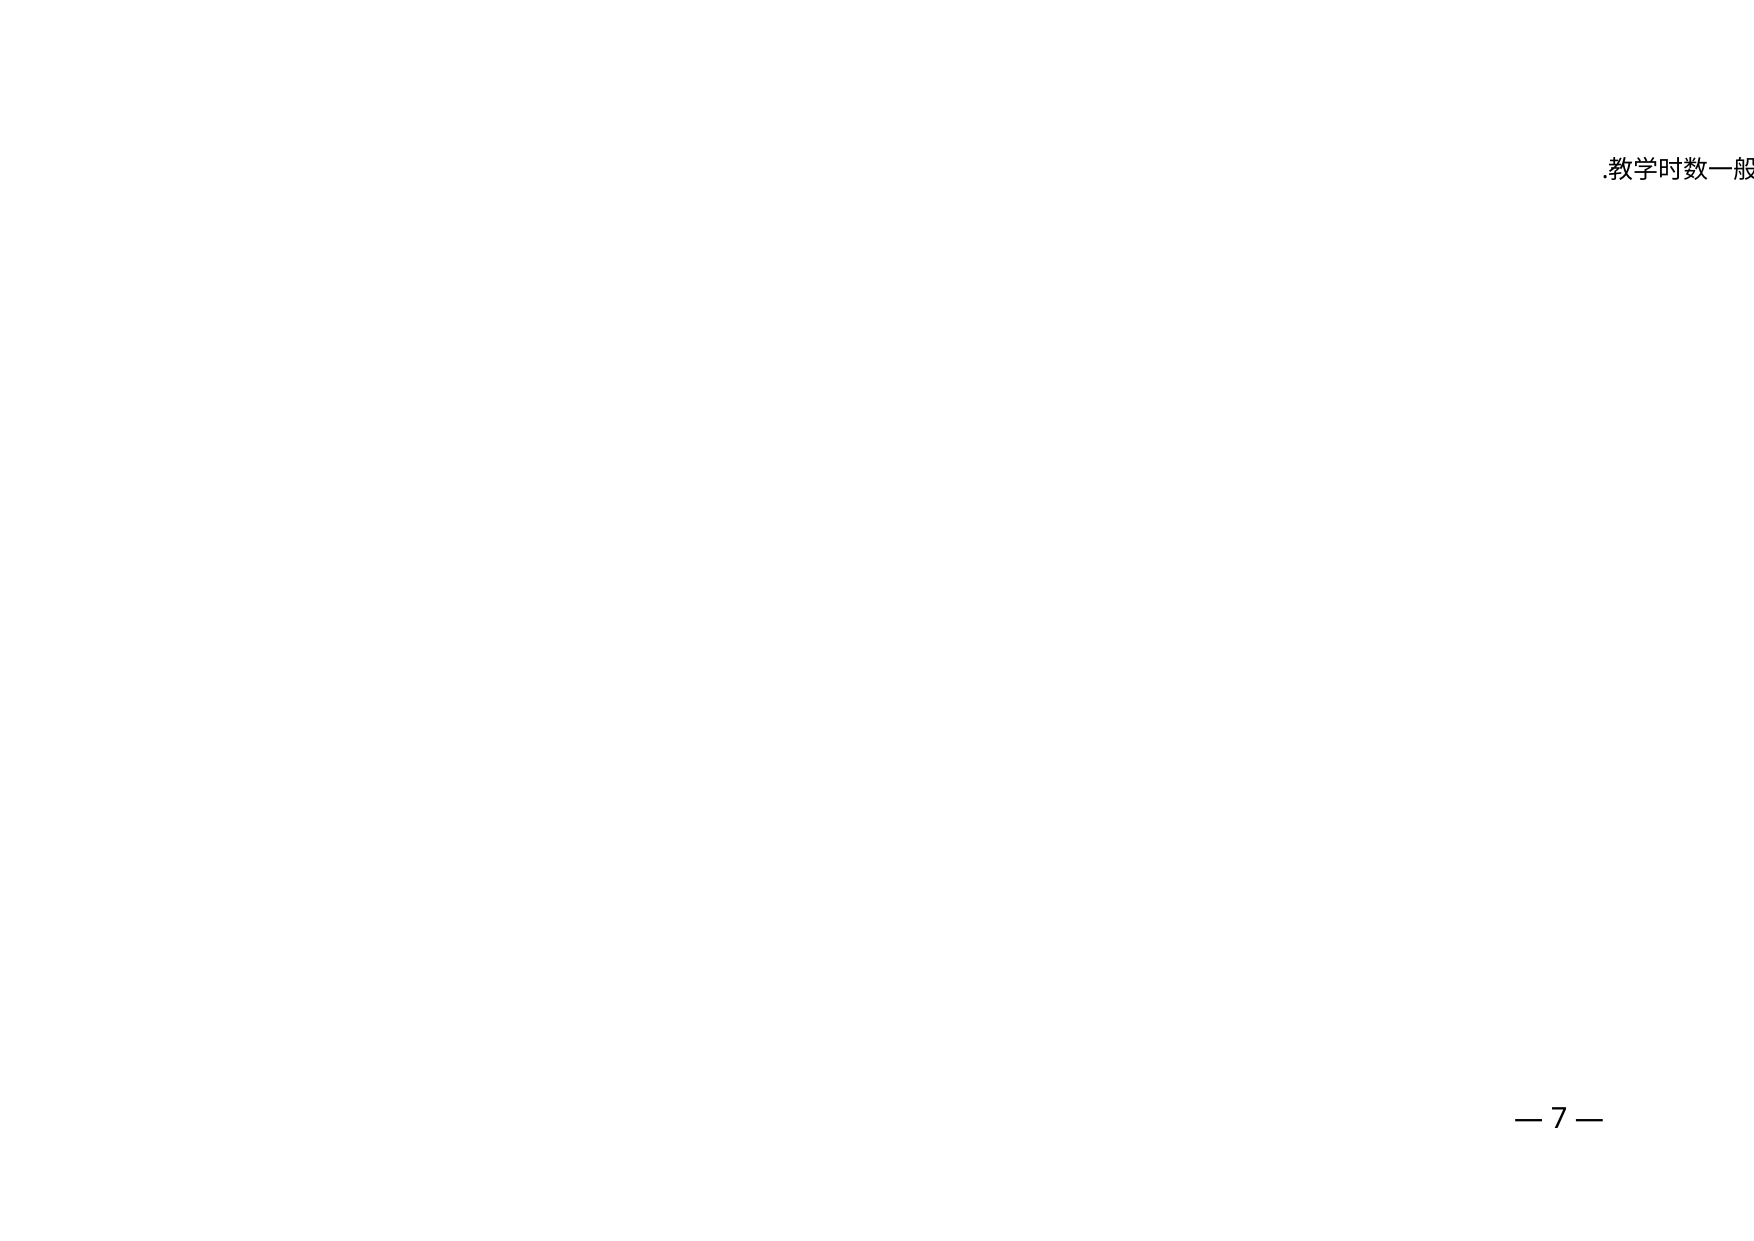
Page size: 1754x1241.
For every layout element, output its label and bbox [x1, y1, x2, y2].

text [1602, 153, 1754, 185]
